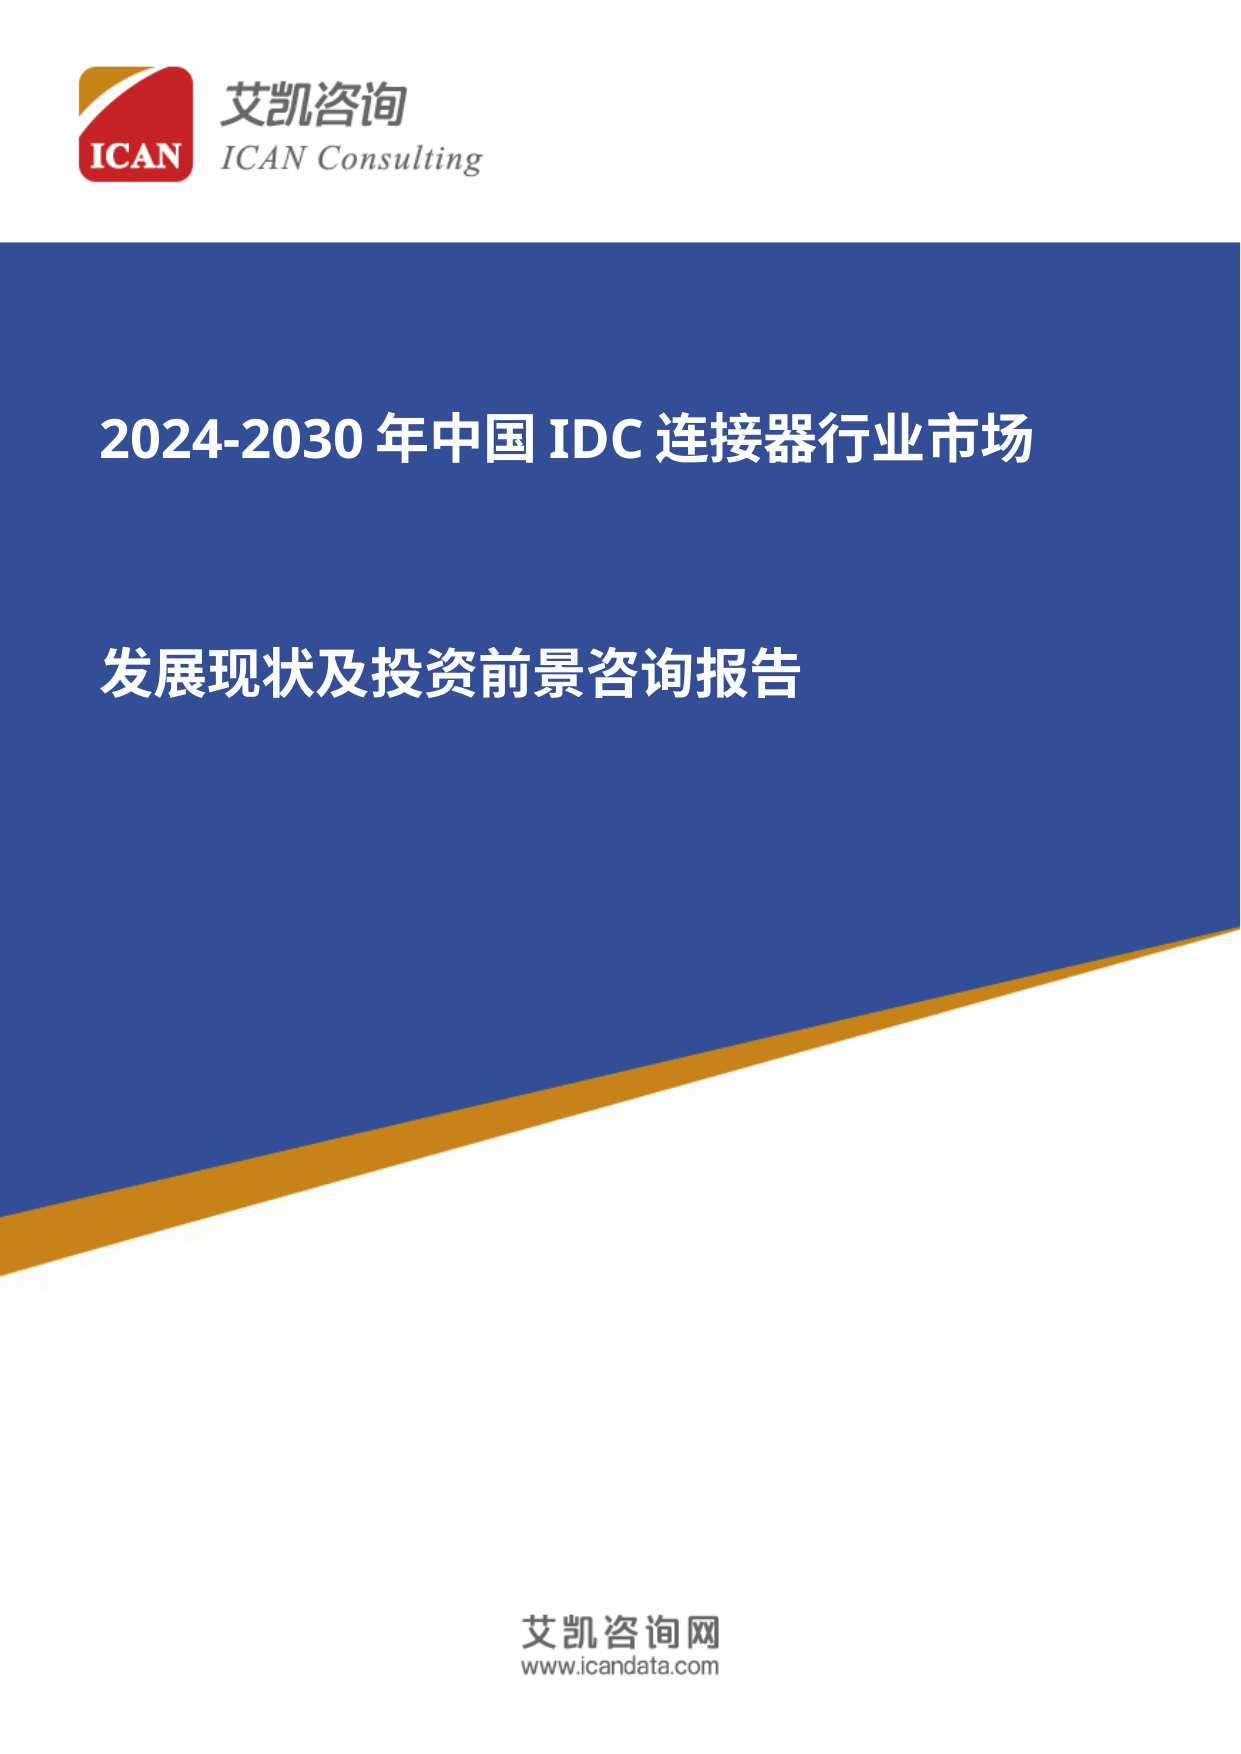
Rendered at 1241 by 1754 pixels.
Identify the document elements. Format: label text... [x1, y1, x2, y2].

picture [0, 5, 1241, 1754]
subtitle 2024-2030年中国IDC连接器行业市场发展现状及投资前景咨询报告 [99, 386, 1053, 718]
